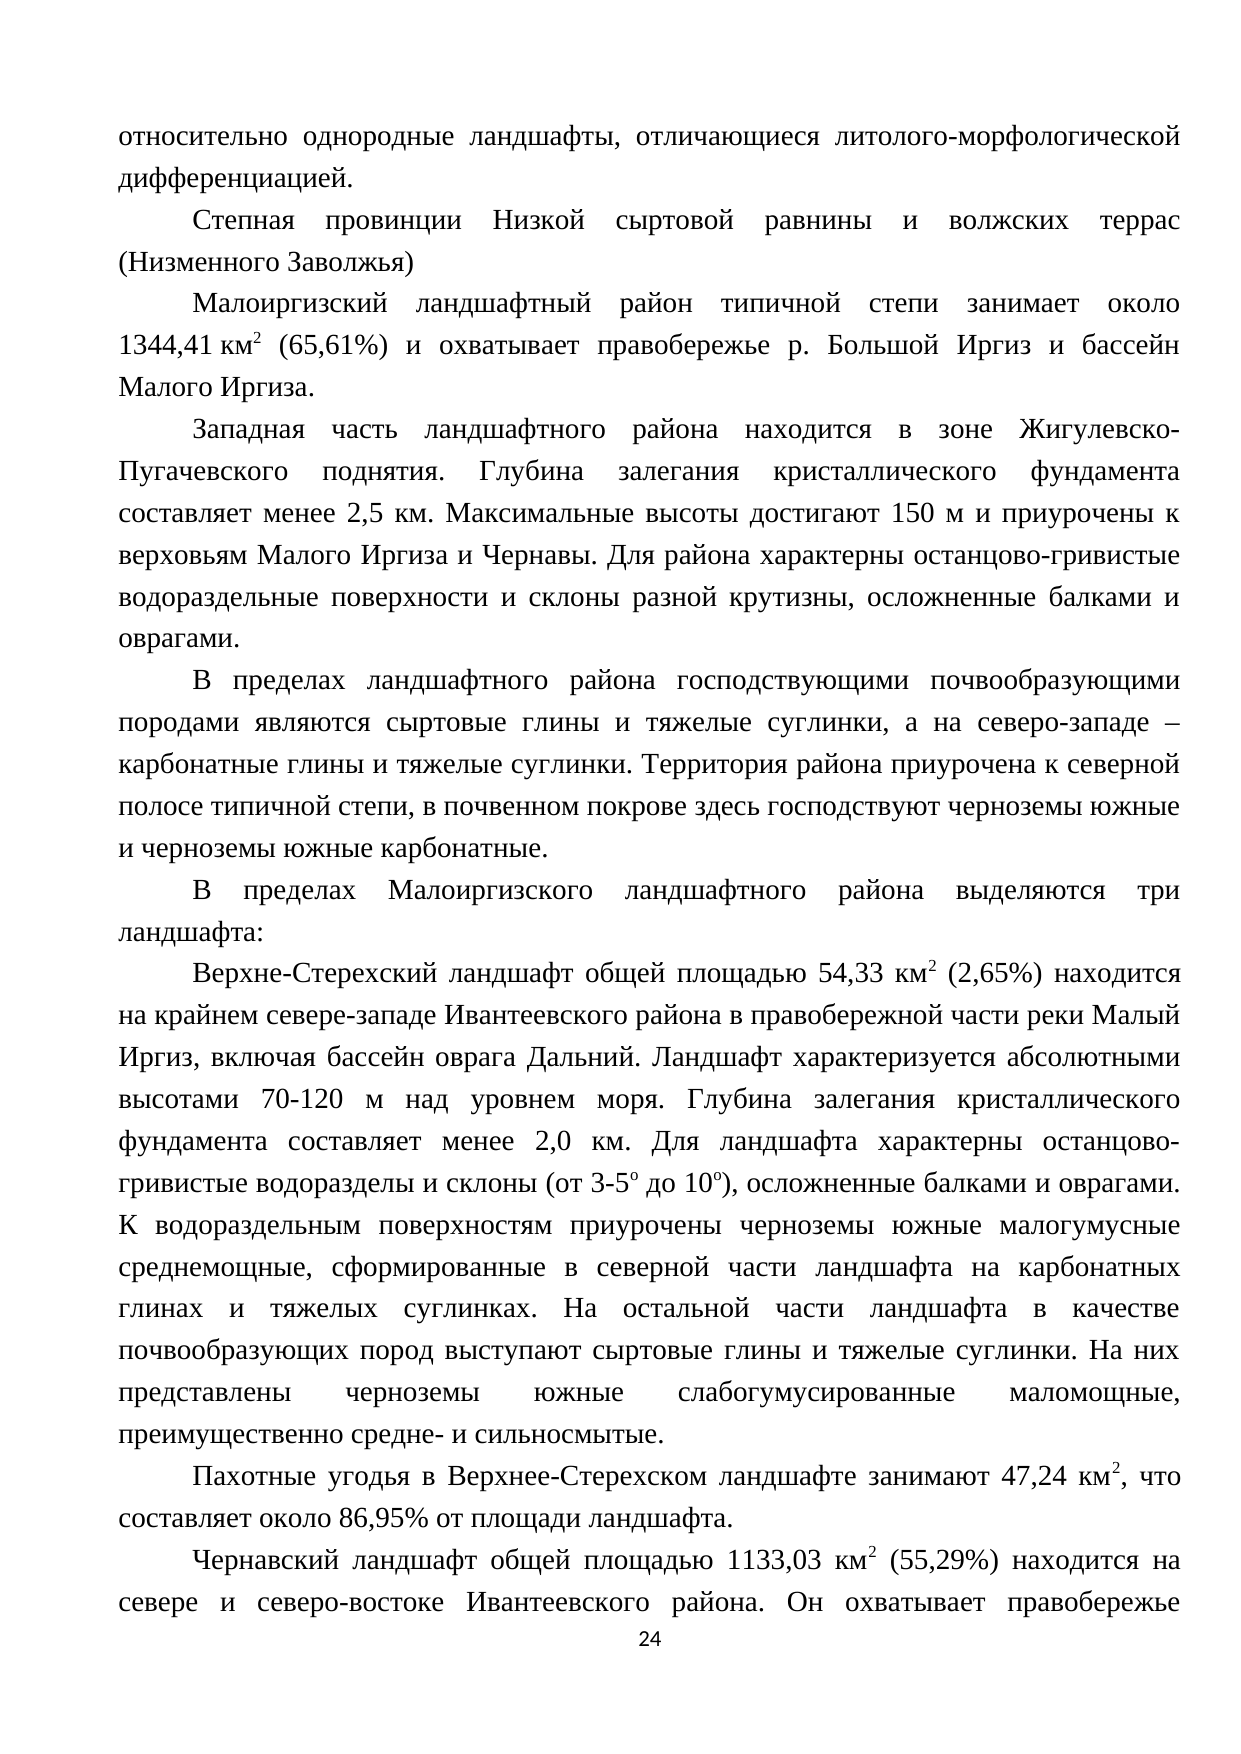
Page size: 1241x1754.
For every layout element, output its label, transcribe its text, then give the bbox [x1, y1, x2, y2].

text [118, 118, 1181, 193]
text Верхне-Стерехский ландшафт общей площадью 54,33 км2 (2,65%) находится на крайнем севере-западе Ивантеевского района в правобережной части реки Малый Иргиз, включая бассейн оврага Дальний. Ландшафт характеризуется абсолютными высотами 70-120 м над уровнем моря. Глубина залегания кристаллического фундамента составляет менее 2,0 км. Для ландшафта характерны останцово-гривистые водоразделы и склоны (от 3-5о до 10о), осложненные балками и оврагами. К водораздельным поверхностям приурочены черноземы южные малогумусные среднемощные, сформированные в северной части ландшафта на карбонатных глинах и тяжелых суглинках. На остальной части ландшафта в качестве почвообразующих пород выступают сыртовые глины и тяжелые суглинки. На них представлены черноземы южные слабогумусированные маломощные, преимущественно средне- и сильносмытые. [118, 956, 1181, 1450]
text Западная часть ландшафтного района находится в зоне Жигулевско-Пугачевского поднятия. Глубина залегания кристаллического фундамента составляет менее 2,5 км. Максимальные высоты достигают 150 м и приурочены к верховьям Малого Иргиза и Чернавы. Для района характерны останцово-гривистые водораздельные поверхности и склоны разной крутизны, осложненные балками и оврагами. [118, 411, 1181, 654]
text Пахотные угодья в Верхнее-Стерехском ландшафте занимают 47,24 км2, что составляет около 86,95% от площади ландшафта. [118, 1458, 1181, 1533]
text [118, 1542, 1181, 1617]
text В пределах ландшафтного района господствующими почвообразующими породами являются сыртовые глины и тяжелые суглинки, а на северо-западе – карбонатные глины и тяжелые суглинки. Территория района приурочена к северной полосе типичной степи, в почвенном покрове здесь господствуют черноземы южные и черноземы южные карбонатные. [118, 662, 1181, 863]
text В пределах Малоиргизского ландшафтного района выделяются три ландшафта: [118, 872, 1181, 947]
text Малоиргизский ландшафтный район типичной степи занимает около 1344,41 км2 (65,61%) и охватывает правобережье р. Большой Иргиз и бассейн Малого Иргиза. [118, 286, 1181, 403]
text Степная провинции Низкой сыртовой равнины и волжских террас (Низменного Заволжья) [118, 202, 1181, 277]
